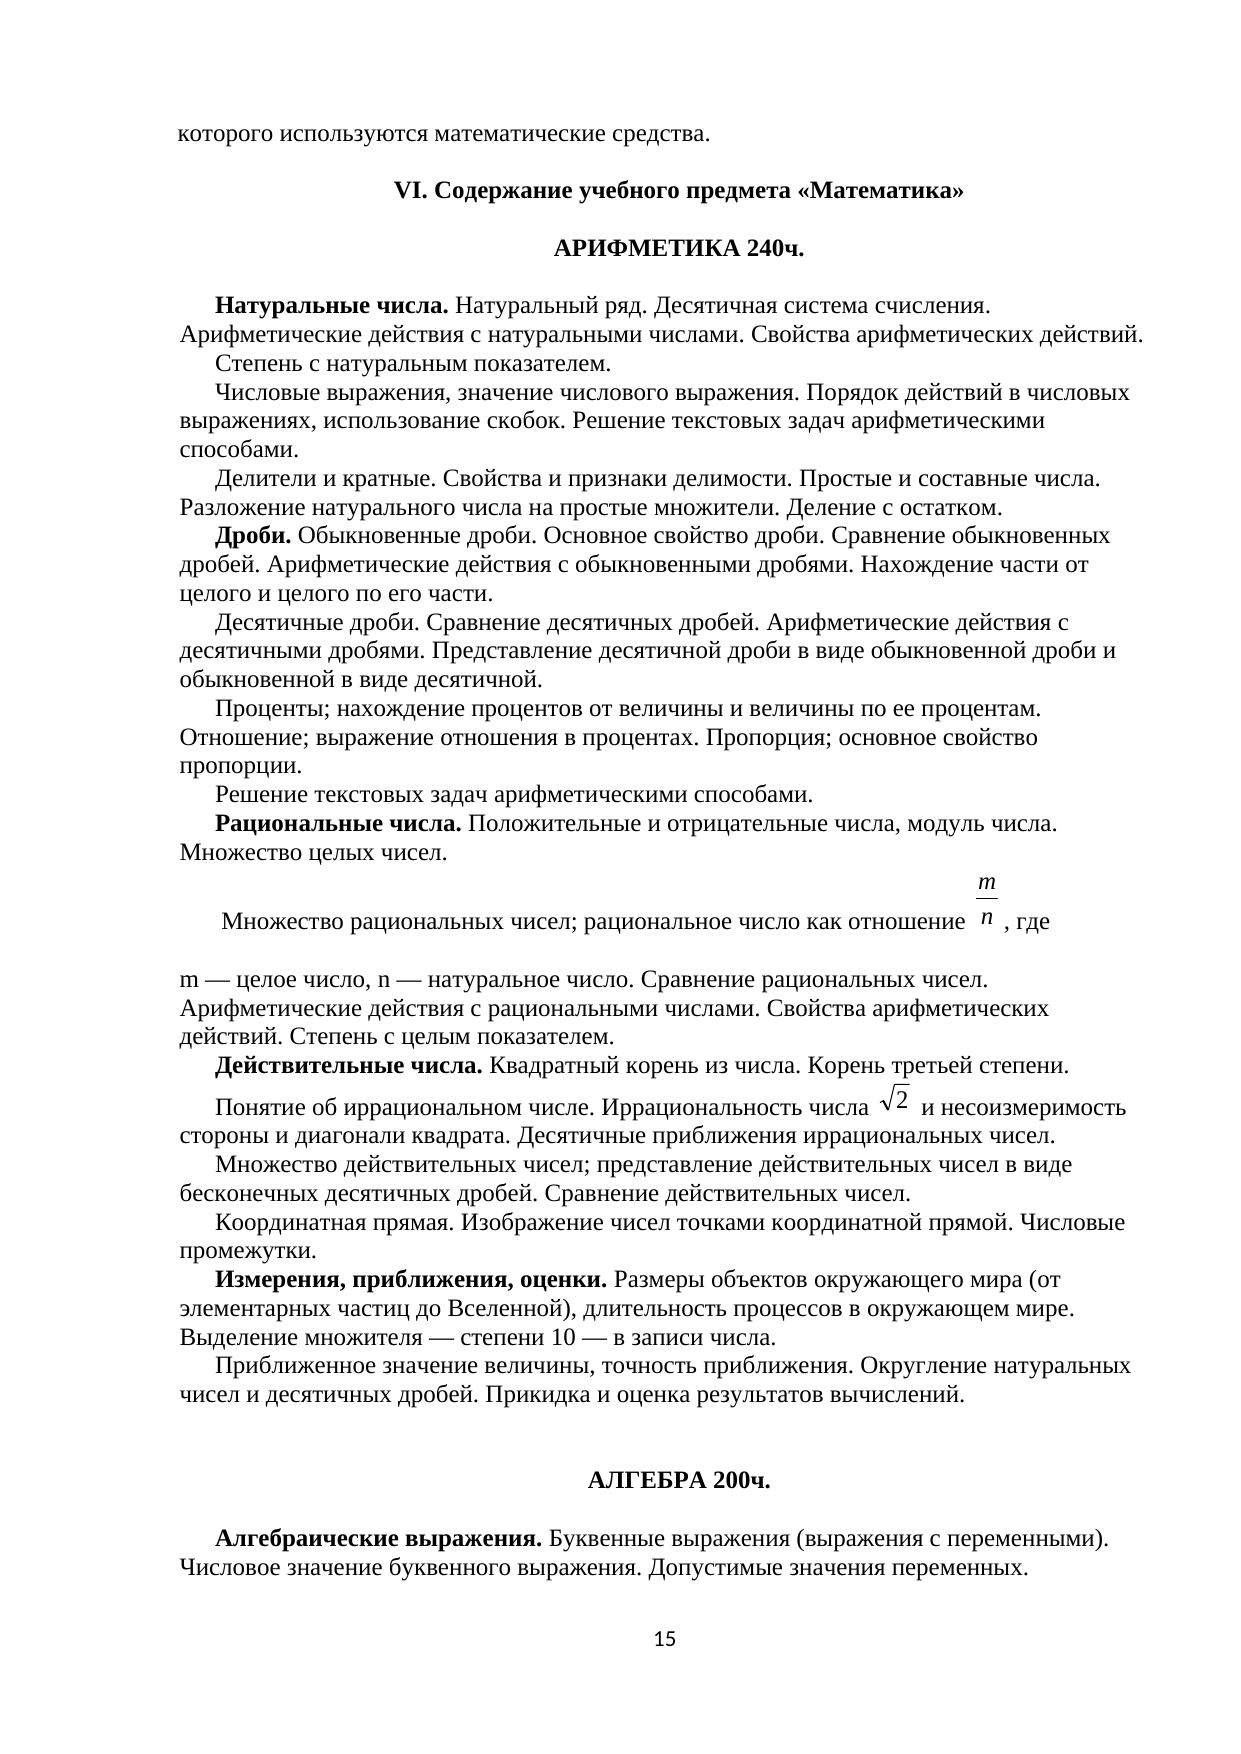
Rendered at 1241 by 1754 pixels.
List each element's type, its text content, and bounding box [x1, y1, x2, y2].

text АРИФМЕТИКА 240ч. [177, 233, 1152, 262]
text Действительные числа. Квадратный корень из числа. Корень третьей степени. [179, 1050, 1149, 1079]
text Измерения, приближения, оценки. Размеры объектов окружающего мира (от элементарных частиц до Вселенной), длительность процессов в окружающем мире. Выделение множителя — степени 10 — в записи числа. [179, 1264, 1149, 1350]
text Множество рациональных чисел; рациональное число как отношение , где [179, 866, 1149, 935]
text Числовые выражения, значение числового выражения. Порядок действий в числовых выражениях, использование скобок. Решение текстовых задач арифметическими способами. [179, 377, 1149, 463]
text Дроби. Обыкновенные дроби. Основное свойство дроби. Сравнение обыкновенных дробей. Арифметические действия с обыкновенными дробями. Нахождение части от целого и целого по его части. [179, 521, 1149, 607]
text Степень с натуральным показателем. [179, 348, 1152, 377]
text Десятичные дроби. Сравнение десятичных дробей. Арифметические действия с десятичными дробями. Представление десятичной дроби в виде обыкновенной дроби и обыкновенной в виде десятичной. [179, 607, 1149, 693]
text VI. Содержание учебного предмета «Математика» [177, 176, 1152, 204]
text Проценты; нахождение процентов от величины и величины по ее процентам. Отношение; выражение отношения в процентах. Пропорция; основное свойство пропорции. [179, 693, 1149, 779]
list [177, 118, 1152, 147]
text Решение текстовых задач арифметическими способами. [179, 779, 1152, 808]
text Координатная прямая. Изображение чисел точками координатной прямой. Числовые промежутки. [179, 1207, 1149, 1264]
text Множество действительных чисел; представление действительных чисел в виде бесконечных десятичных дробей. Сравнение действительных чисел. [179, 1149, 1149, 1207]
text m — целое число, n — натуральное число. Сравнение рациональных чисел. Арифметические действия с рациональными числами. Свойства арифметических действий. Степень с целым показателем. [179, 964, 1149, 1050]
text Приближенное значение величины, точность приближения. Округление натуральных чисел и десятичных дробей. Прикидка и оценка результатов вычислений. [179, 1350, 1149, 1408]
text Рациональные числа. Положительные и отрицательные числа, модуль числа. Множество целых чисел. [179, 808, 1149, 866]
text Делители и кратные. Свойства и признаки делимости. Простые и составные числа. Разложение натурального числа на простые множители. Деление с остатком. [179, 463, 1149, 521]
text Понятие об иррациональном числе. Иррациональность числа и несоизмеримость стороны и диагонали квадрата. Десятичные приближения иррациональных чисел. [179, 1079, 1149, 1149]
text АЛГЕБРА 200ч. [177, 1465, 1152, 1494]
text Натуральные числа. Натуральный ряд. Десятичная система счисления. Арифметические действия с натуральными числами. Свойства арифметических действий. [179, 291, 1149, 348]
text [179, 1523, 1149, 1580]
